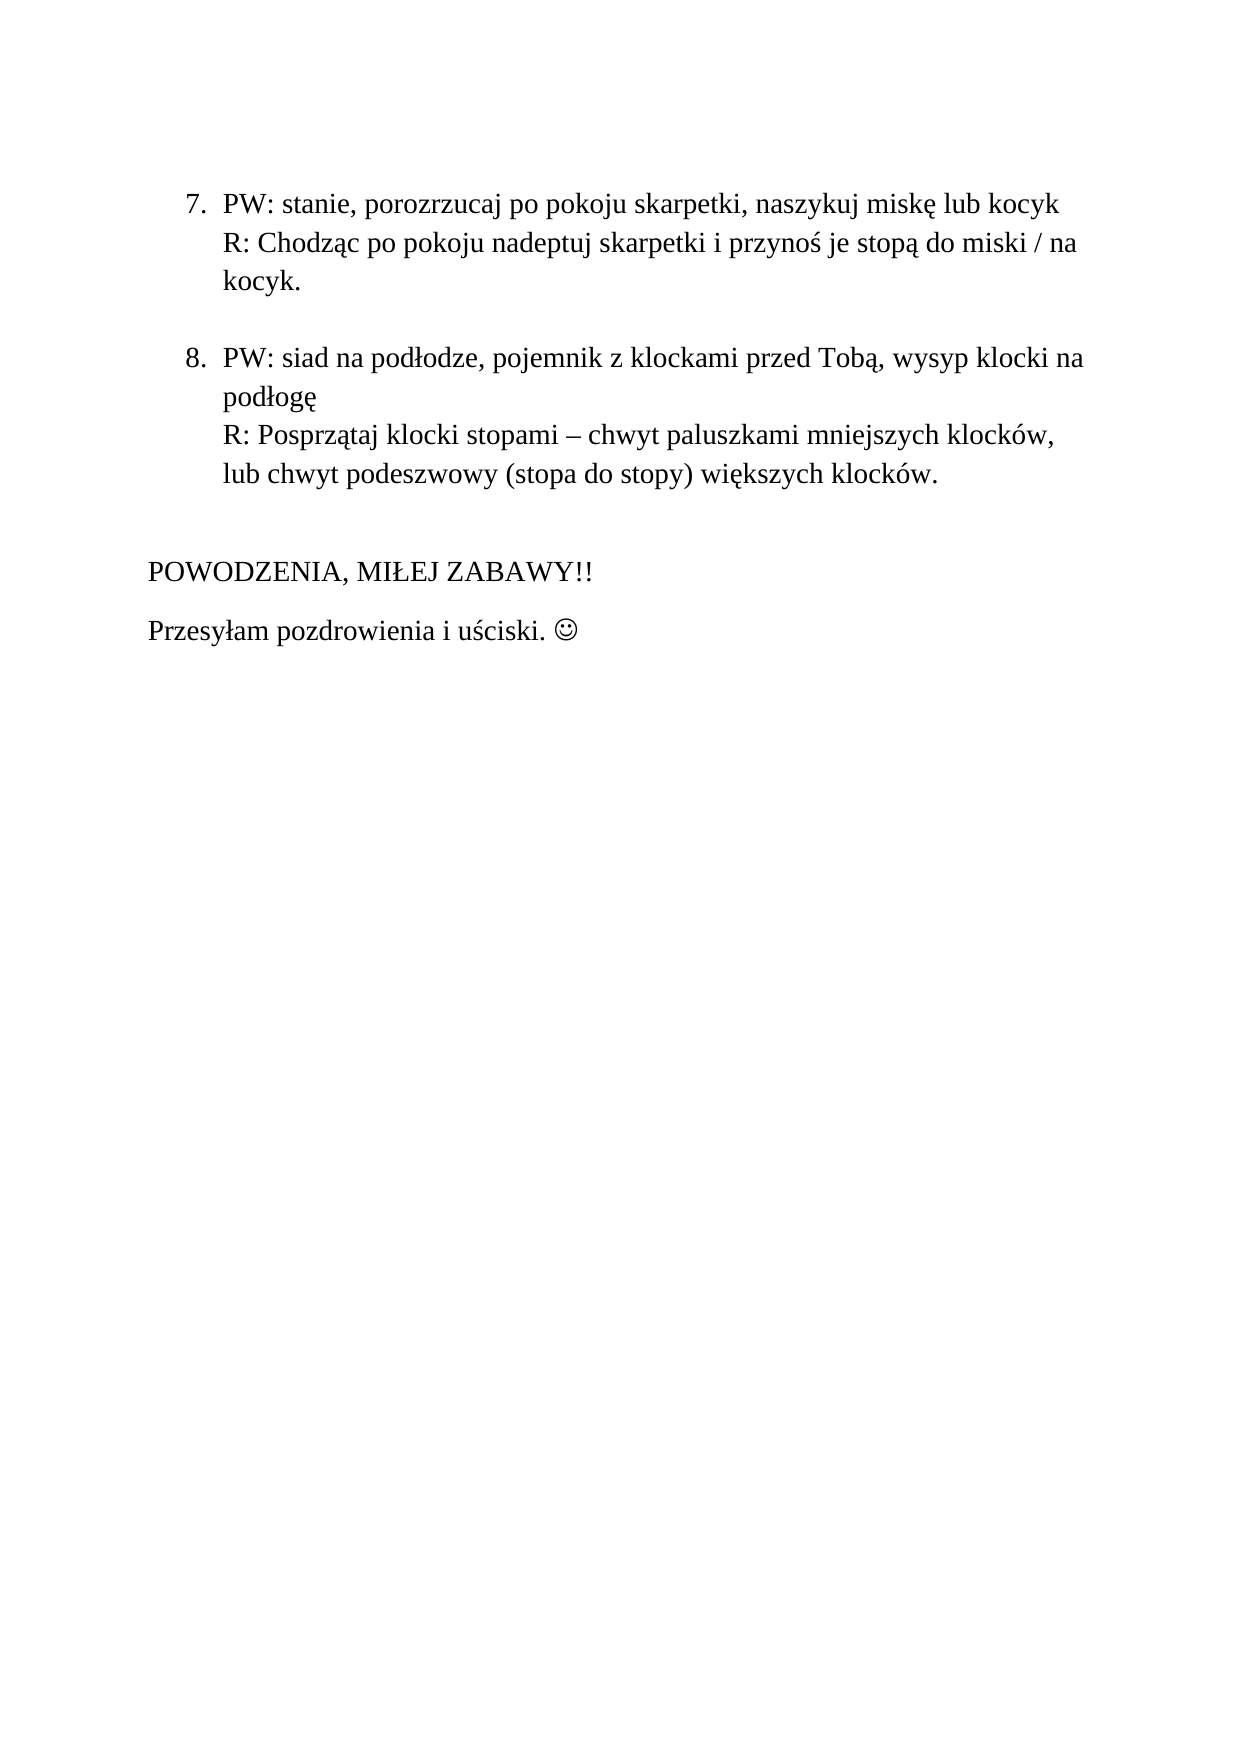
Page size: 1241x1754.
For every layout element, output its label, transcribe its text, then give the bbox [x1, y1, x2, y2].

list PW: stanie, porozrzucaj po pokoju skarpetki, naszykuj miskę lub kocyk [185, 186, 1093, 220]
text Przesyłam pozdrowienia i uściski. [148, 613, 1093, 647]
list R: Posprzątaj klocki stopami – chwyt paluszkami mniejszych klocków, lub chwyt podeszwowy (stopa do stopy) większych klocków. [223, 417, 1093, 489]
text POWODZENIA, MIŁEJ ZABAWY!! [148, 554, 1093, 587]
list PW: siad na podłodze, pojemnik z klockami przed Tobą, wysyp klocki na podłogę [185, 340, 1093, 412]
list R: Chodząc po pokoju nadeptuj skarpetki i przynoś je stopą do miski / na kocyk. [223, 225, 1093, 297]
